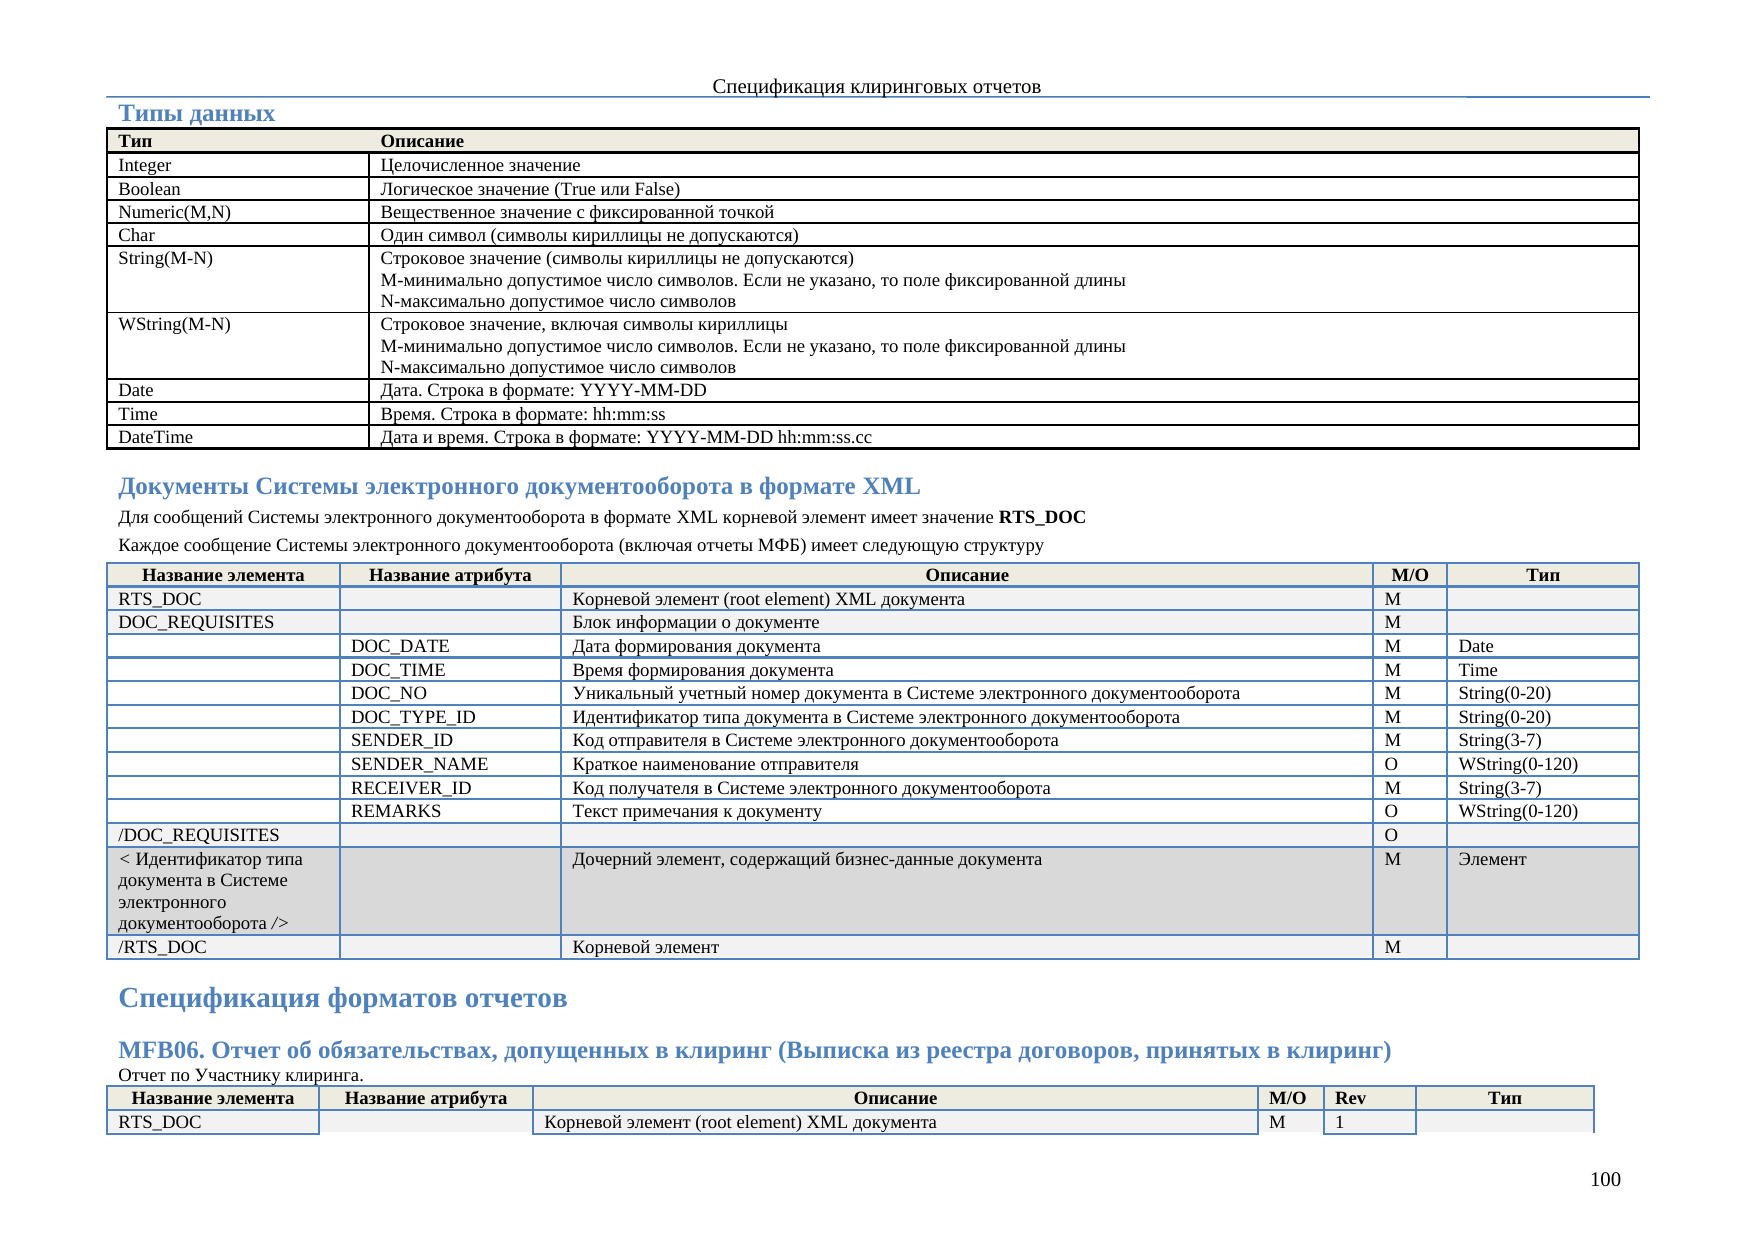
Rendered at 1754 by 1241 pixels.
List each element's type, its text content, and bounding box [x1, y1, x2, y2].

table_header Тип [108, 130, 369, 151]
table_cell Дочерний элемент, содержащий бизнес-данные документа [562, 848, 1372, 934]
table_cell Строковое значение (символы кириллицы не допускаются) M-минимально допустимое число символов. Если не указано, то поле фиксированной длины N-максимально допустимое число символов [370, 247, 1638, 312]
table_header Тип [1448, 564, 1638, 585]
table_cell [1448, 611, 1638, 633]
table_cell Корневой элемент (root element) XML документа [534, 1111, 1257, 1132]
table_header Название элемента [108, 1087, 318, 1109]
table_header Название атрибута [341, 564, 560, 585]
table_header Описание [534, 1087, 1257, 1109]
table_cell О [1374, 753, 1446, 774]
table_cell [1417, 1111, 1593, 1132]
table_cell [108, 800, 339, 822]
table_cell [108, 682, 339, 704]
table_cell M [1374, 635, 1446, 656]
subtitle MFB06. Отчет об обязательствах, допущенных в клиринг (Выписка из реестра договоров, принятых в клиринг) [118, 1035, 1636, 1063]
table_cell String(3-7) [1448, 777, 1638, 798]
table_cell Код отправителя в Системе электронного документооборота [562, 729, 1372, 751]
table_cell Date [1448, 635, 1638, 656]
table_cell WString(M-N) [108, 313, 368, 378]
table_cell Date [108, 380, 368, 401]
table_cell [341, 848, 560, 934]
table_cell Идентификатор типа документа в Системе электронного документооборота [562, 706, 1372, 727]
table_cell Уникальный учетный номер документа в Системе электронного документооборота [562, 682, 1372, 704]
table_cell M [1374, 659, 1446, 680]
table_cell M [1374, 682, 1446, 704]
table_cell WString(0-120) [1448, 800, 1638, 822]
table_cell Boolean [108, 178, 368, 199]
table_cell String(3-7) [1448, 729, 1638, 751]
table_cell String(M-N) [108, 247, 368, 312]
table_cell DOC_NO [341, 682, 560, 704]
table_cell Блок информации о документе [562, 611, 1372, 633]
table_cell RECEIVER_ID [341, 777, 560, 798]
text Каждое сообщение Системы электронного документооборота (включая отчеты МФБ) имеет следующую структуру [118, 534, 1636, 556]
table_cell О [1374, 800, 1446, 822]
table_cell WString(0-120) [1448, 753, 1638, 774]
table_cell Time [1448, 659, 1638, 680]
text Отчет по Участнику клиринга. [118, 1063, 1636, 1085]
table_cell Char [108, 224, 368, 245]
table_cell DateTime [108, 426, 368, 447]
table_cell [341, 611, 560, 633]
table_cell M [1374, 848, 1446, 934]
table_cell /DOC_REQUISITES [108, 824, 339, 846]
table_cell Строковое значение, включая символы кириллицы M-минимально допустимое число символов. Если не указано, то поле фиксированной длины N-максимально допустимое число символов [370, 313, 1638, 378]
table_cell [562, 824, 1372, 846]
table_cell Краткое наименование отправителя [562, 753, 1372, 774]
table_cell Время. Строка в формате: hh:mm:ss [370, 403, 1638, 424]
table_header M/O [1374, 564, 1446, 585]
table_cell М [1259, 1111, 1323, 1132]
table_cell DOC_DATE [341, 635, 560, 656]
subtitle Типы данных [118, 98, 1636, 127]
table_cell RTS_DOC [108, 588, 339, 609]
table_cell REMARKS [341, 800, 560, 822]
table_cell M [1374, 777, 1446, 798]
table_cell Элемент [1448, 848, 1638, 934]
table_cell Дата. Строка в формате: YYYY-MM-DD [370, 380, 1638, 401]
table_cell Вещественное значение с фиксированной точкой [370, 201, 1638, 222]
table_cell [1448, 936, 1638, 957]
table_header Rev [1325, 1087, 1415, 1109]
table_cell [341, 824, 560, 846]
table_cell [108, 635, 339, 656]
table_cell RTS_DOC [108, 1111, 318, 1132]
table_header M/O [1259, 1087, 1323, 1109]
table_header Описание [562, 564, 1372, 585]
table_cell Integer [108, 154, 368, 176]
table_cell 1 [1325, 1111, 1415, 1132]
table_cell SENDER_NAME [341, 753, 560, 774]
table_header Тип [1417, 1087, 1593, 1109]
table_cell DOC_TIME [341, 659, 560, 680]
table_cell [341, 588, 560, 609]
table_cell М [1374, 588, 1446, 609]
text Для сообщений Системы электронного документооборота в формате XML корневой элемент имеет значение RTS_DOC [118, 506, 1636, 528]
table_cell Дата формирования документа [562, 635, 1372, 656]
table_cell Дата и время. Строка в формате: YYYY-MM-DD hh:mm:ss.cc [370, 426, 1638, 447]
table_cell Код получателя в Системе электронного документооборота [562, 777, 1372, 798]
table_cell Целочисленное значение [370, 154, 1638, 176]
table_cell Корневой элемент [562, 936, 1372, 957]
table_cell /RTS_DOC [108, 936, 339, 957]
table_cell [1448, 824, 1638, 846]
table_cell String(0-20) [1448, 706, 1638, 727]
table_cell [108, 729, 339, 751]
table_cell Логическое значение (True или False) [370, 178, 1638, 199]
table_cell Один символ (символы кириллицы не допускаются) [370, 224, 1638, 245]
table_cell [108, 777, 339, 798]
table_cell M [1374, 729, 1446, 751]
table_cell Текст примечания к документу [562, 800, 1372, 822]
table_header Название атрибута [320, 1087, 532, 1109]
subtitle Документы Системы электронного документооборота в формате XML [118, 471, 1636, 500]
table_header Название элемента [108, 564, 339, 585]
table_cell DOC_TYPE_ID [341, 706, 560, 727]
table_cell M [1374, 706, 1446, 727]
table_cell Корневой элемент (root element) XML документа [562, 588, 1372, 609]
table_cell < Идентификатор типа документа в Системе электронного документооборота /> [108, 848, 339, 934]
subtitle Спецификация форматов отчетов [118, 980, 1636, 1014]
table_header Описание [369, 130, 1638, 151]
table_cell [1448, 588, 1638, 609]
table_cell Time [108, 403, 368, 424]
table_cell DOC_REQUISITES [108, 611, 339, 633]
table_cell [320, 1111, 532, 1132]
table_cell SENDER_ID [341, 729, 560, 751]
table_cell [341, 936, 560, 957]
table_cell М [1374, 611, 1446, 633]
table_cell [108, 706, 339, 727]
table_cell String(0-20) [1448, 682, 1638, 704]
table_cell Время формирования документа [562, 659, 1372, 680]
table_cell О [1374, 824, 1446, 846]
table_cell Numeric(M,N) [108, 201, 368, 222]
table_cell M [1374, 936, 1446, 957]
table_cell [108, 753, 339, 774]
table_cell [108, 659, 339, 680]
